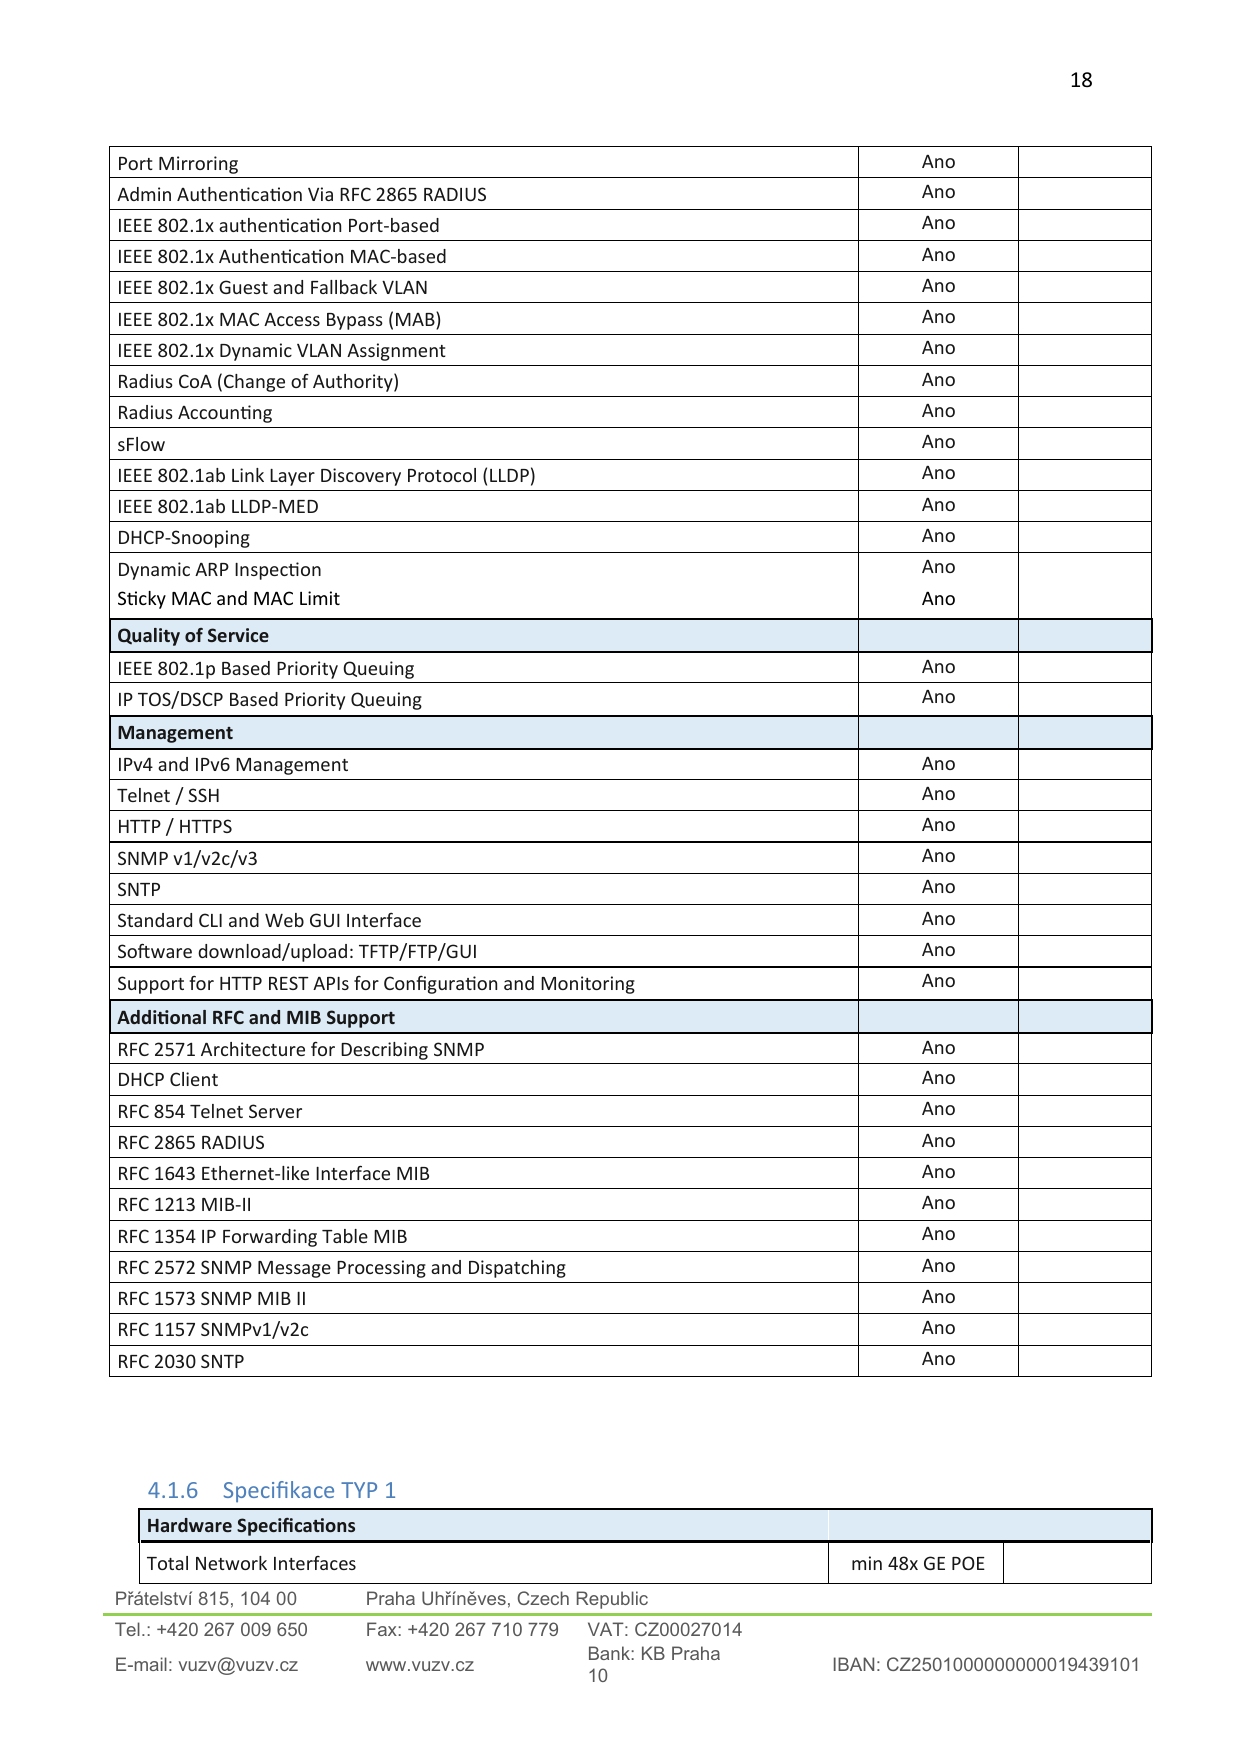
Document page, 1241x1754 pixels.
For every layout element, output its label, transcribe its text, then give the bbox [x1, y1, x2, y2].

table_cell RFC 854 Telnet Server [110, 1096, 858, 1126]
table_cell [859, 1001, 1018, 1032]
table_cell IEEE 802.1x Dynamic VLAN Assignment [110, 335, 858, 365]
table_header [1003, 1510, 1151, 1540]
table_cell IPv4 and IPv6 Management [110, 750, 858, 779]
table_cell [829, 1543, 1003, 1583]
table_cell IEEE 802.1x Guest and Fallback VLAN [110, 272, 858, 302]
table_cell IEEE 802.1p Based Priority Queuing [110, 653, 858, 682]
table_cell Ano [859, 1283, 1018, 1313]
table_cell Dynamic ARP Inspection [110, 553, 858, 585]
table_cell Ano [859, 397, 1018, 427]
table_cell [140, 1541, 828, 1583]
table_cell [1019, 843, 1151, 873]
table_cell sFlow [110, 428, 858, 458]
table_cell Management [111, 717, 858, 748]
table_cell Ano [859, 428, 1018, 458]
table_cell Ano [859, 968, 1018, 999]
table_cell Ano [859, 522, 1018, 552]
table_cell [1019, 1064, 1151, 1094]
table_cell [859, 717, 1018, 748]
table_header [829, 1510, 1003, 1540]
table_cell [1019, 1189, 1151, 1219]
table_cell [1019, 1314, 1151, 1344]
table_cell [1019, 303, 1151, 333]
table_cell Ano [859, 653, 1018, 682]
table_cell Ano [859, 1314, 1018, 1344]
table_cell IEEE 802.1ab Link Layer Discovery Protocol (LLDP) [110, 460, 858, 490]
table_cell [1019, 585, 1151, 618]
table_cell [1019, 780, 1151, 810]
table_header Hardware Specifications [140, 1510, 828, 1540]
table_cell [1019, 1034, 1151, 1063]
table_cell [1019, 905, 1151, 935]
table_cell RFC 2865 RADIUS [110, 1127, 858, 1157]
table_cell RFC 2571 Architecture for Describing SNMP [110, 1034, 858, 1063]
table_cell [1019, 491, 1151, 521]
table_cell Ano [859, 1064, 1018, 1094]
table_cell [1019, 1127, 1151, 1157]
table_cell [1019, 717, 1151, 748]
table_cell Ano [859, 780, 1018, 810]
table_cell Ano [859, 210, 1018, 240]
table_cell Ano [859, 272, 1018, 302]
table_cell Ano [859, 1221, 1018, 1251]
table_cell Support for HTTP REST APIs for Configuration and Monitoring [110, 968, 858, 999]
table_cell Standard CLI and Web GUI Interface [110, 905, 858, 935]
table_cell Ano [859, 553, 1018, 585]
table_cell [1019, 553, 1151, 585]
table_cell Ano [859, 1346, 1018, 1376]
table_cell [1019, 335, 1151, 365]
table_cell [1019, 1158, 1151, 1188]
table_cell Ano [859, 1252, 1018, 1282]
table_cell [1019, 874, 1151, 904]
table_cell Admin Authentication Via RFC 2865 RADIUS [110, 178, 858, 208]
table_cell Ano [859, 1189, 1018, 1219]
table_cell [1019, 210, 1151, 240]
table_cell Ano [859, 303, 1018, 333]
table_cell Ano [859, 1158, 1018, 1188]
table_cell RFC 1643 Ethernet-like Interface MIB [110, 1158, 858, 1188]
table_cell Port Mirroring [110, 147, 858, 177]
table_cell RFC 2030 SNTP [110, 1346, 858, 1376]
table_cell Software download/upload: TFTP/FTP/GUI [110, 936, 858, 966]
table_cell [1019, 397, 1151, 427]
table_cell RFC 1213 MIB-II [110, 1189, 858, 1219]
table_cell [1019, 968, 1151, 999]
table_cell [1019, 147, 1151, 177]
table_cell IEEE 802.1x Authentication MAC-based [110, 241, 858, 271]
table_cell HTTP / HTTPS [110, 811, 858, 841]
table_cell [1019, 1001, 1151, 1032]
table_cell [1019, 653, 1151, 682]
table_cell [1019, 366, 1151, 396]
table_cell Additional RFC and MIB Support [111, 1001, 858, 1032]
table_cell Ano [859, 366, 1018, 396]
table_cell Radius CoA (Change of Authority) [110, 366, 858, 396]
table_cell [1019, 620, 1151, 651]
table_cell RFC 2572 SNMP Message Processing and Dispatching [110, 1252, 858, 1282]
table_cell Ano [859, 491, 1018, 521]
table_cell Quality of Service [111, 620, 858, 651]
table_cell [1019, 178, 1151, 208]
table_cell IEEE 802.1ab LLDP-MED [110, 491, 858, 521]
table_cell [1019, 936, 1151, 966]
table_cell Ano [859, 1096, 1018, 1126]
table_cell Ano [859, 1034, 1018, 1063]
table_cell Ano [859, 683, 1018, 715]
table_cell Ano [859, 1127, 1018, 1157]
table_cell [859, 620, 1018, 651]
table_cell Ano [859, 460, 1018, 490]
table_cell DHCP-Snooping [110, 522, 858, 552]
table_cell Ano [859, 147, 1018, 177]
table_cell Ano [859, 936, 1018, 966]
table_cell [1019, 272, 1151, 302]
table_cell IP TOS/DSCP Based Priority Queuing [110, 683, 858, 715]
table_cell [1019, 1096, 1151, 1126]
table_cell Ano [859, 750, 1018, 779]
table_cell [1019, 811, 1151, 841]
table_cell [1019, 1346, 1151, 1376]
table_cell [1019, 428, 1151, 458]
table_cell [1019, 1252, 1151, 1282]
table_cell SNTP [110, 874, 858, 904]
table_cell SNMP v1/v2c/v3 [110, 843, 858, 873]
table_cell Telnet / SSH [110, 780, 858, 810]
table_cell Ano [859, 905, 1018, 935]
table_cell Ano [859, 811, 1018, 841]
table_cell [1019, 1283, 1151, 1313]
table_cell DHCP Client [110, 1064, 858, 1094]
table_cell RFC 1354 IP Forwarding Table MIB [110, 1221, 858, 1251]
table_cell [1019, 683, 1151, 715]
subtitle Specifikace TYP 1 [148, 1475, 1093, 1505]
table_cell [1019, 241, 1151, 271]
table_cell Ano [859, 874, 1018, 904]
table_cell [1019, 522, 1151, 552]
table_cell Ano [859, 178, 1018, 208]
table_cell Ano [859, 843, 1018, 873]
table_cell IEEE 802.1x authentication Port-based [110, 210, 858, 240]
table_cell [1019, 750, 1151, 779]
table_cell Sticky MAC and MAC Limit [110, 585, 858, 618]
table_cell RFC 1573 SNMP MIB II [110, 1283, 858, 1313]
table_cell IEEE 802.1x MAC Access Bypass (MAB) [110, 303, 858, 333]
table_cell RFC 1157 SNMPv1/v2c [110, 1314, 858, 1344]
table_cell [1019, 460, 1151, 490]
table_cell Radius Accounting [110, 397, 858, 427]
table_cell Ano [859, 585, 1018, 618]
table_cell [1004, 1540, 1151, 1583]
table_cell Ano [859, 335, 1018, 365]
table_cell [1019, 1221, 1151, 1251]
table_cell Ano [859, 241, 1018, 271]
